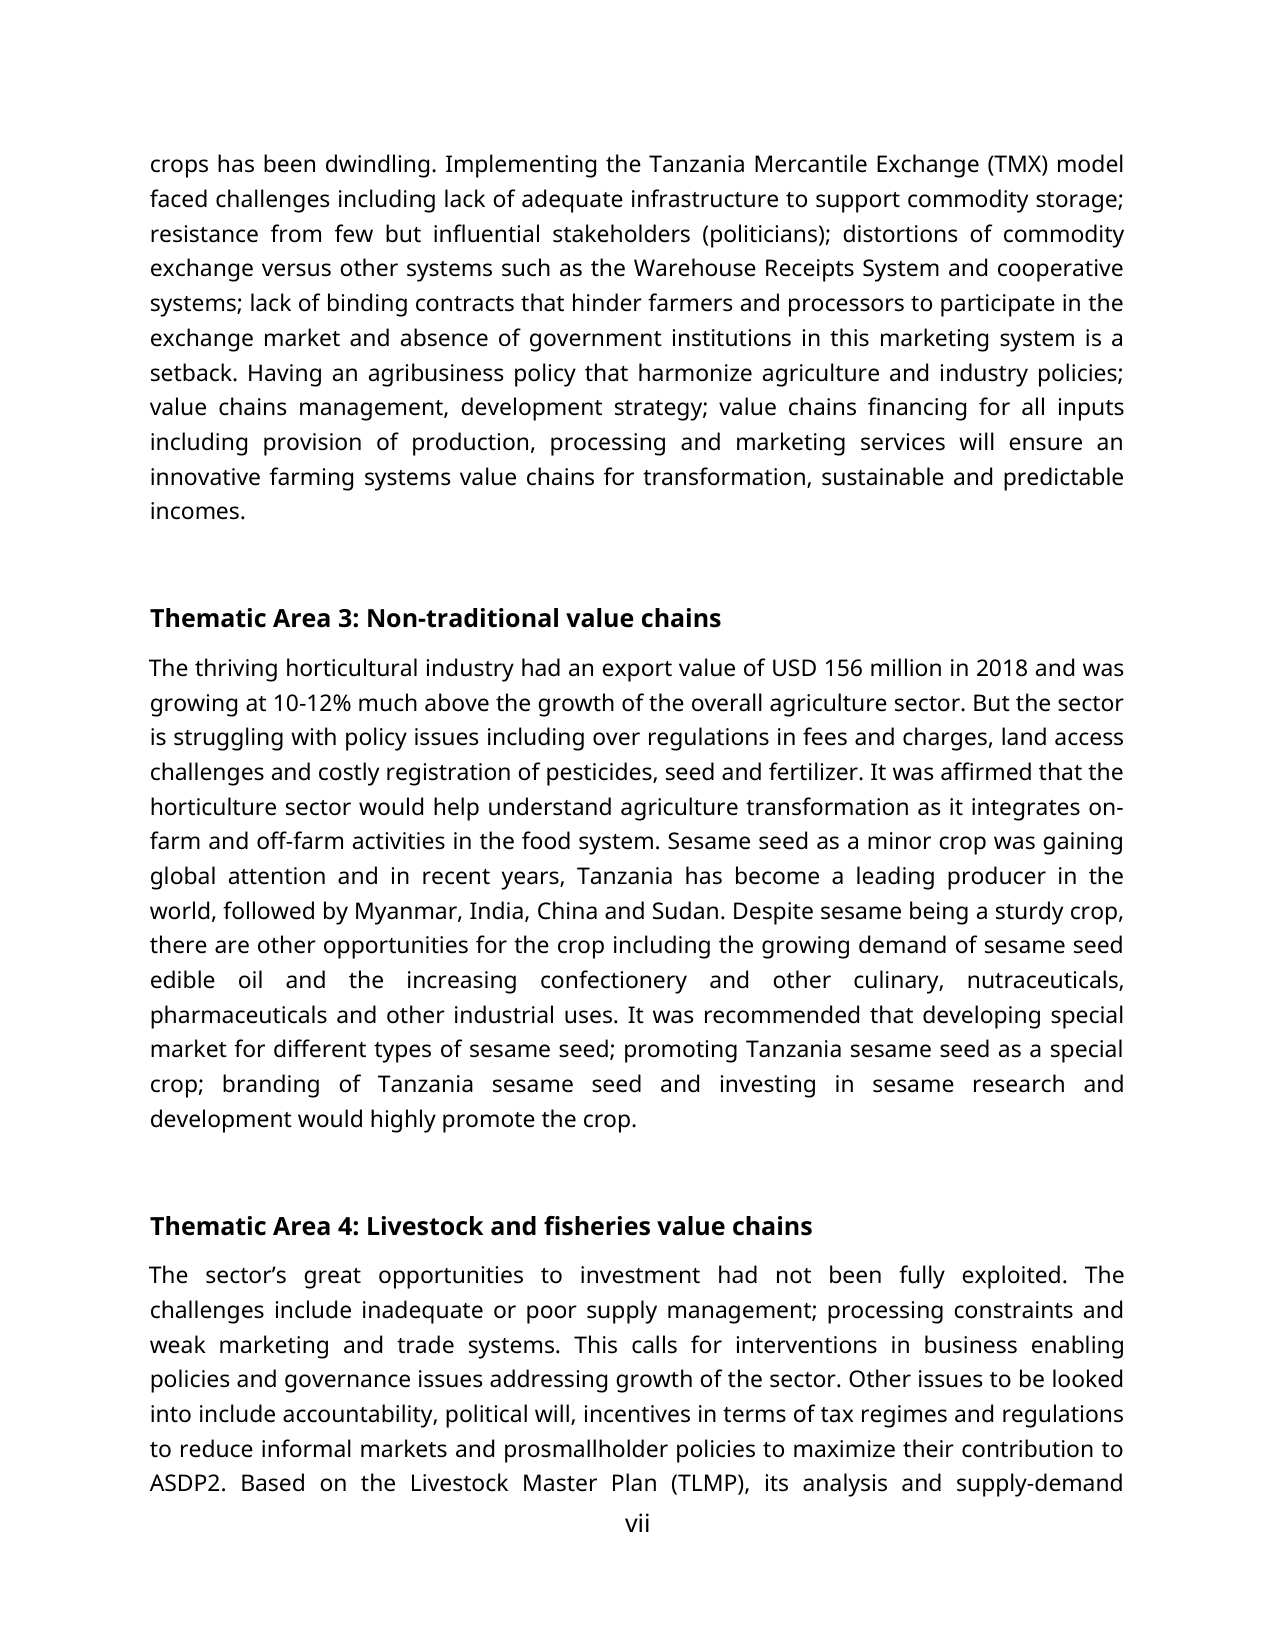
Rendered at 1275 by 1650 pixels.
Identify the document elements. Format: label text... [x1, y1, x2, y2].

subtitle Thematic Area 3: Non-traditional value chains [150, 601, 1125, 635]
subtitle Thematic Area 4: Livestock and fisheries value chains [150, 1208, 1125, 1243]
text The thriving horticultural industry had an export value of USD 156 million in 2018 and was growing at 10-12% much above the growth of the overall agriculture sector. But the sector is struggling with policy issues including over regulations in fees and charges, land access challenges and costly registration of pesticides, seed and fertilizer. It was affirmed that the horticulture sector would help understand agriculture transformation as it integrates on-farm and off-farm activities in the food system. Sesame seed as a minor crop was gaining global attention and in recent years, Tanzania has become a leading producer in the world, followed by Myanmar, India, China and Sudan. Despite sesame being a sturdy crop, there are other opportunities for the crop including the growing demand of sesame seed edible oil and the increasing confectionery and other culinary, nutraceuticals, pharmaceuticals and other industrial uses. It was recommended that developing special market for different types of sesame seed; promoting Tanzania sesame seed as a special crop; branding of Tanzania sesame seed and investing in sesame research and development would highly promote the crop. [148, 652, 1125, 1134]
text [148, 148, 1125, 526]
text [148, 1259, 1125, 1498]
